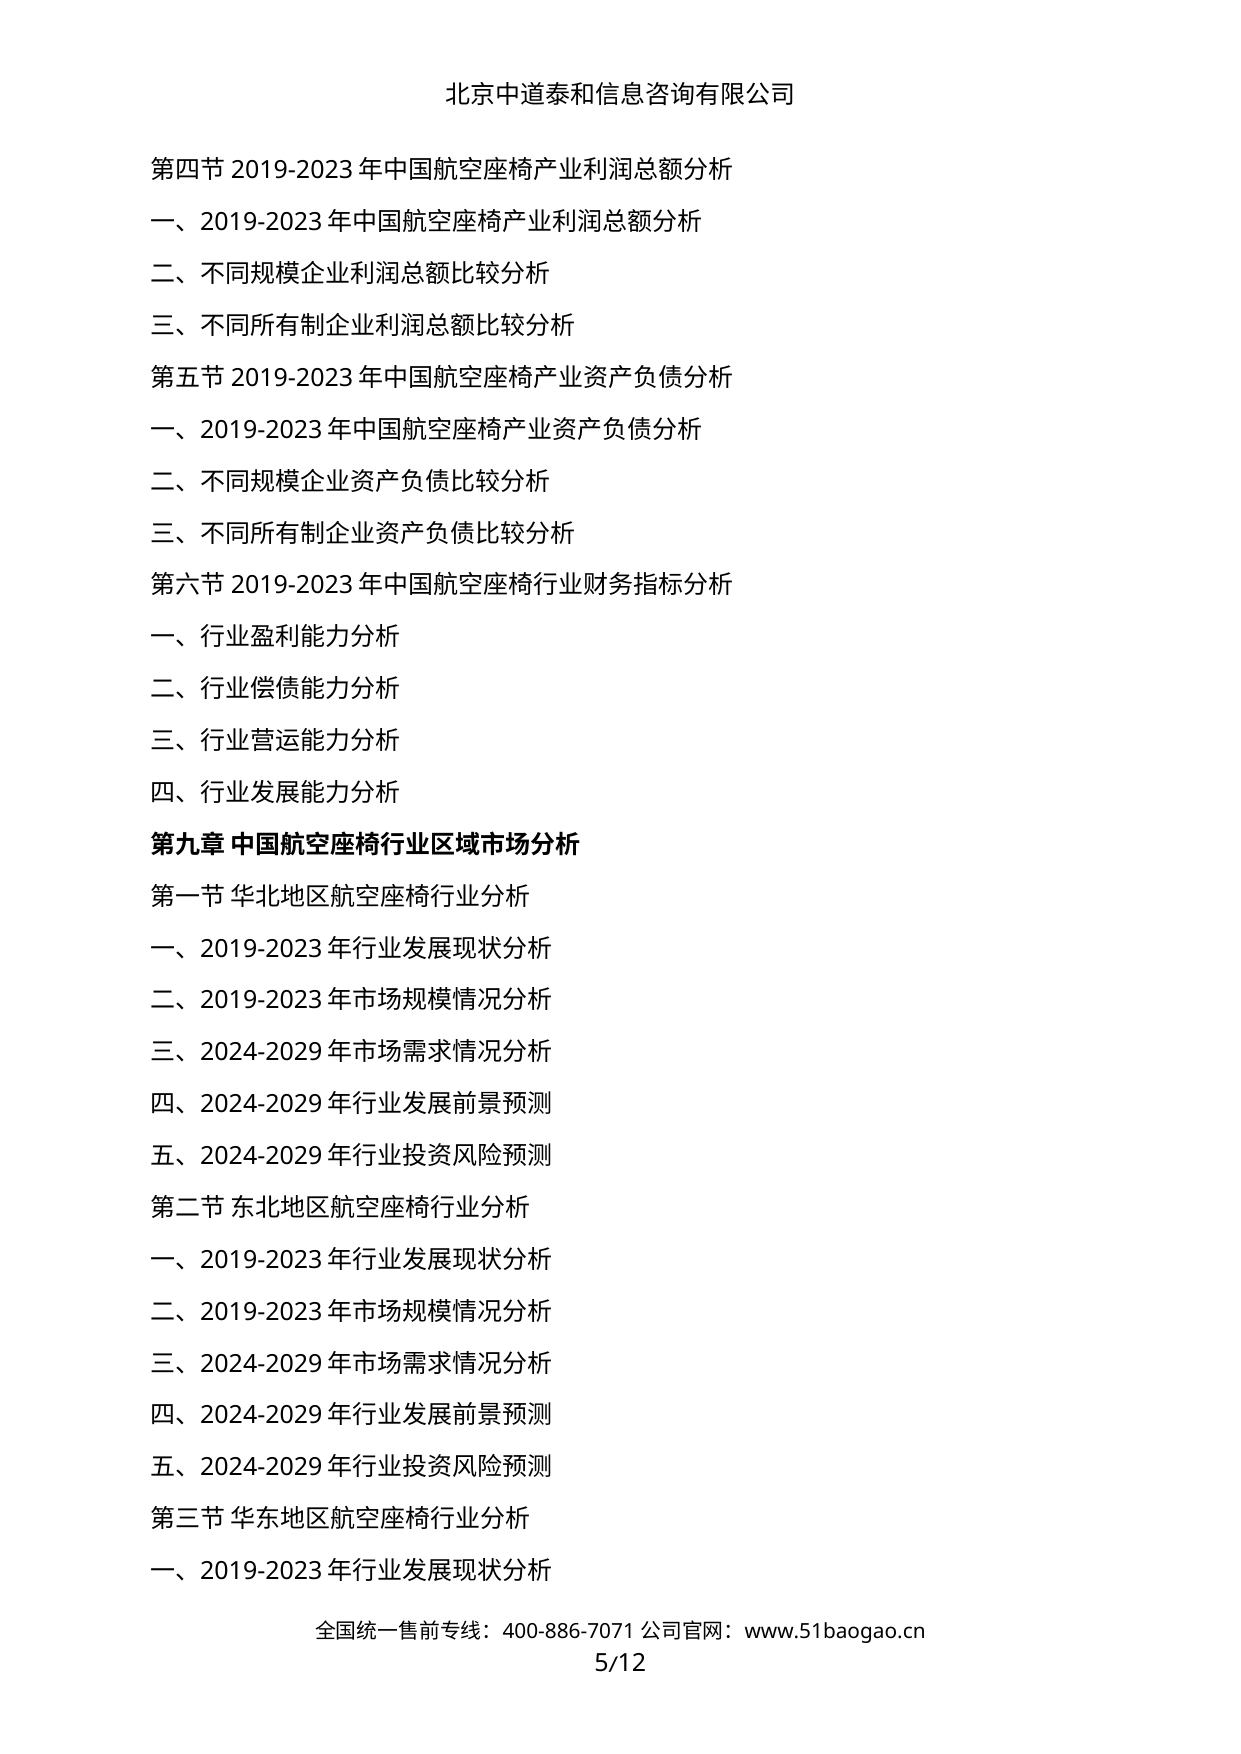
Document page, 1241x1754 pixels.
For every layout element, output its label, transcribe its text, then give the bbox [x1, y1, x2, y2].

text 第三节 华东地区航空座椅行业分析 [150, 1499, 1090, 1535]
text 五、2024-2029年行业投资风险预测 [150, 1136, 1090, 1172]
text 三、不同所有制企业利润总额比较分析 [150, 306, 1090, 342]
text 三、2024-2029年市场需求情况分析 [150, 1343, 1090, 1379]
text 一、2019-2023年行业发展现状分析 [150, 928, 1090, 964]
text 第五节 2019-2023年中国航空座椅产业资产负债分析 [150, 357, 1090, 394]
text 五、2024-2029年行业投资风险预测 [150, 1447, 1090, 1483]
text 四、2024-2029年行业发展前景预测 [150, 1395, 1090, 1431]
text 第二节 东北地区航空座椅行业分析 [150, 1187, 1090, 1224]
text 三、2024-2029年市场需求情况分析 [150, 1032, 1090, 1068]
text 四、行业发展能力分析 [150, 772, 1090, 809]
text 第一节 华北地区航空座椅行业分析 [150, 876, 1090, 912]
text 二、不同规模企业资产负债比较分析 [150, 461, 1090, 497]
text 二、行业偿债能力分析 [150, 669, 1090, 705]
text 二、不同规模企业利润总额比较分析 [150, 254, 1090, 290]
text 一、2019-2023年中国航空座椅产业资产负债分析 [150, 409, 1090, 446]
text 第九章 中国航空座椅行业区域市场分析 [150, 824, 1090, 861]
text 第四节 2019-2023年中国航空座椅产业利润总额分析 [150, 150, 1090, 186]
text 一、行业盈利能力分析 [150, 617, 1090, 653]
text 三、不同所有制企业资产负债比较分析 [150, 513, 1090, 549]
text 二、2019-2023年市场规模情况分析 [150, 980, 1090, 1016]
text 一、2019-2023年中国航空座椅产业利润总额分析 [150, 202, 1090, 238]
text 第六节 2019-2023年中国航空座椅行业财务指标分析 [150, 565, 1090, 601]
text 三、行业营运能力分析 [150, 721, 1090, 757]
text 一、2019-2023年行业发展现状分析 [150, 1239, 1090, 1276]
text 四、2024-2029年行业发展前景预测 [150, 1084, 1090, 1120]
text 二、2019-2023年市场规模情况分析 [150, 1291, 1090, 1327]
text 一、2019-2023年行业发展现状分析 [150, 1551, 1090, 1587]
